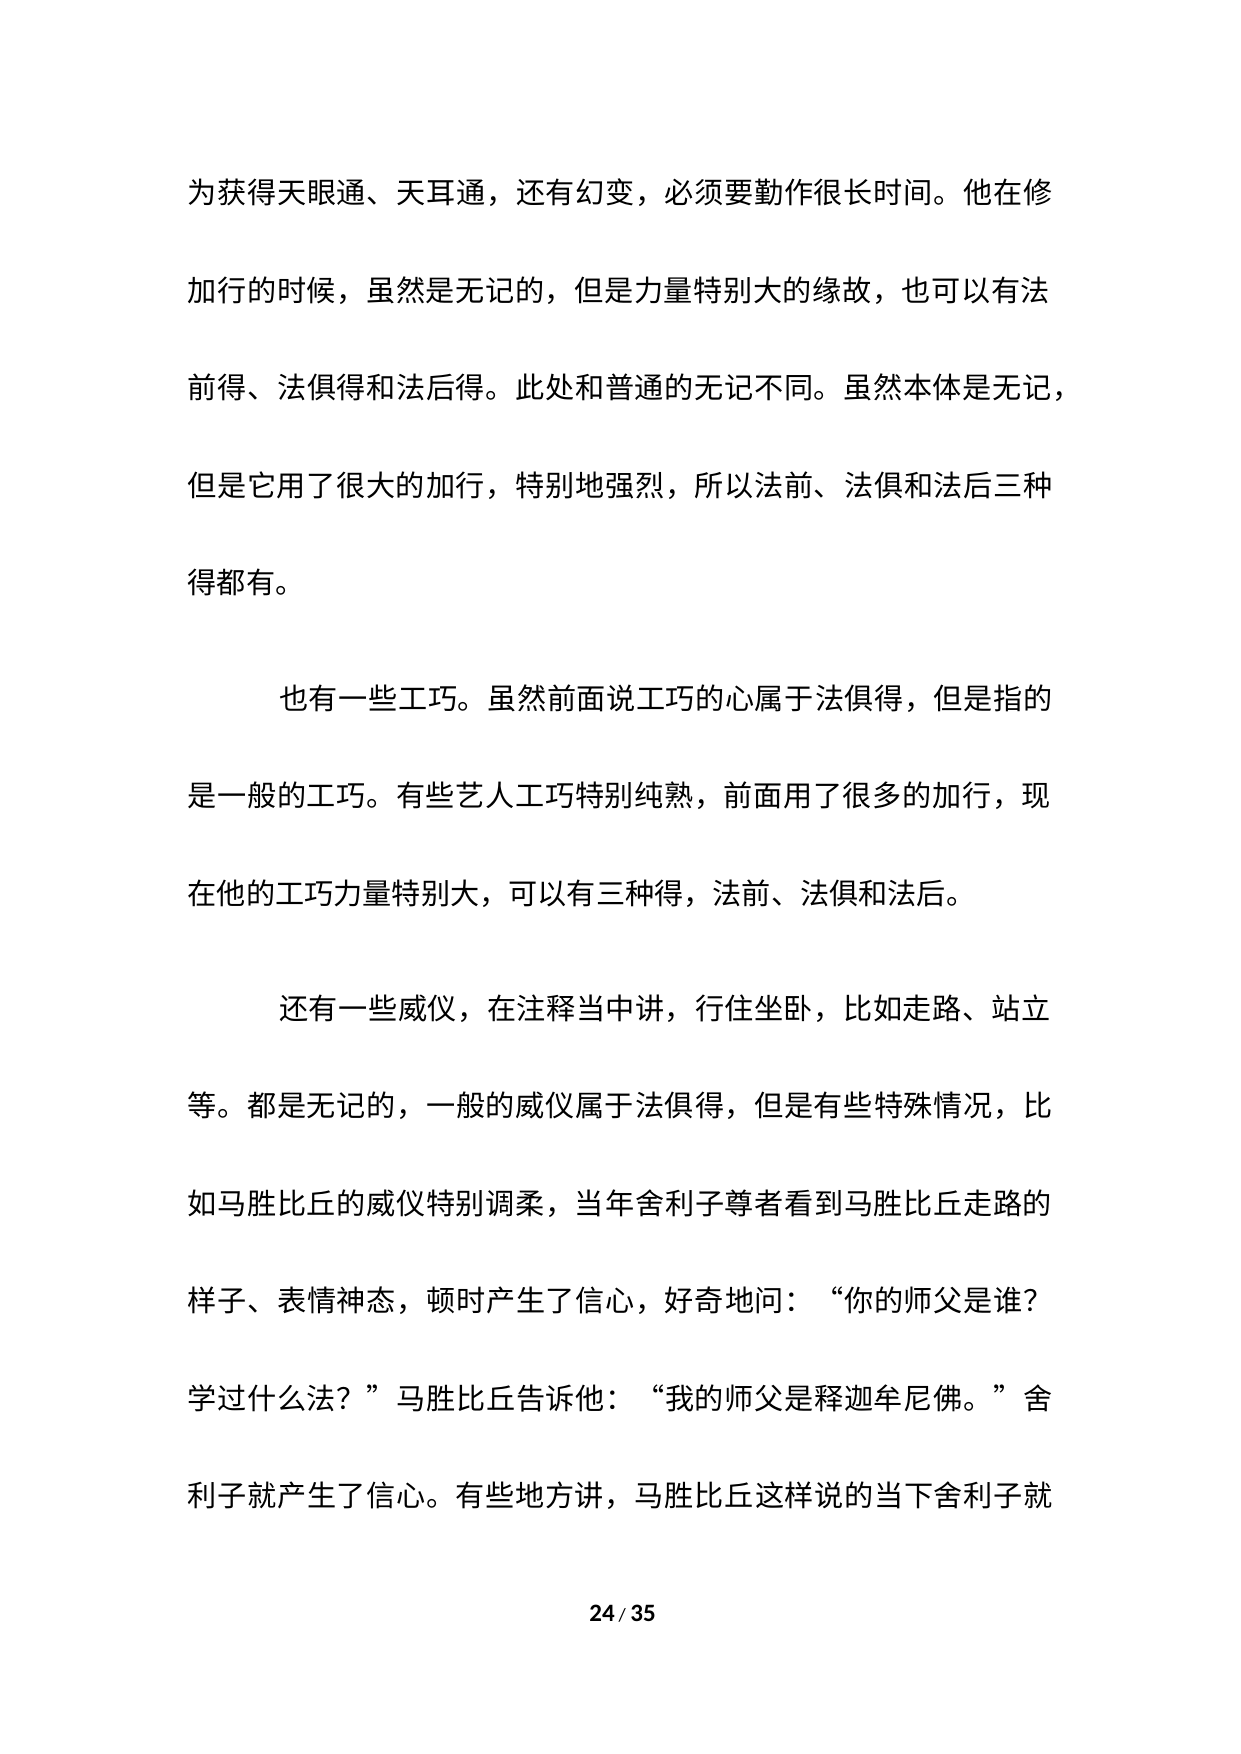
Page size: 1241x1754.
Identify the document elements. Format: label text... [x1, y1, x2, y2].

text 也有一些工巧。虽然前面说工巧的心属于法俱得，但是指的是一般的工巧。有些艺人工巧特别纯熟，前面用了很多的加行，现在他的工巧力量特别大，可以有三种得，法前、法俱和法后。 [187, 664, 1053, 924]
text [187, 974, 1053, 1527]
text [187, 158, 1053, 613]
